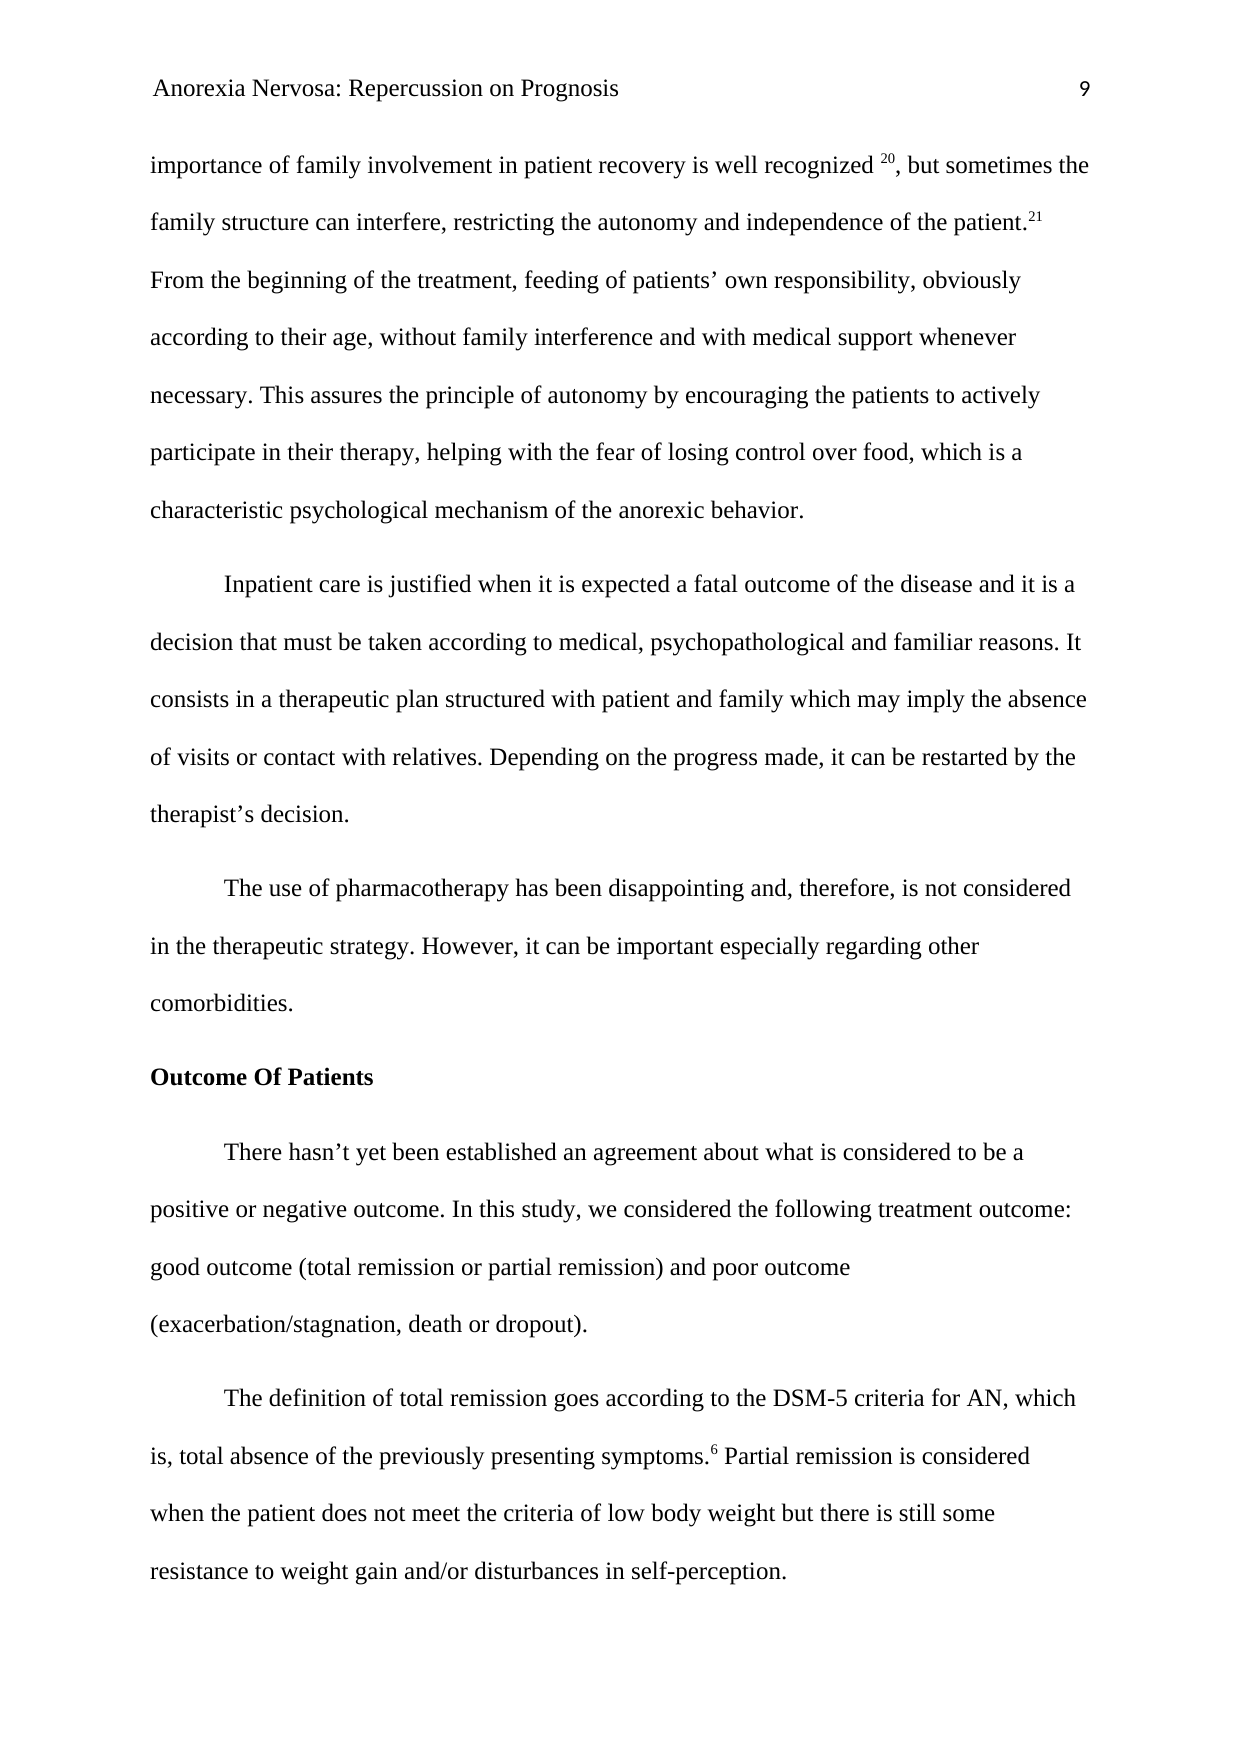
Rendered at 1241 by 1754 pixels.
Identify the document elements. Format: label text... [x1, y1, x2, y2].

text Inpatient care is justified when it is expected a fatal outcome of the disease and it is a decision that must be taken according to medical, psychopathological and familiar reasons. It consists in a therapeutic plan structured with patient and family which may imply the absence of visits or contact with relatives. Depending on the progress made, it can be restarted by the therapist’s decision. [150, 569, 1090, 828]
text The definition of total remission goes according to the DSM-5 criteria for AN, which is, total absence of the previously presenting symptoms.6 Partial remission is considered when the patient does not meet the criteria of low body weight but there is still some resistance to weight gain and/or disturbances in self-perception. [150, 1383, 1090, 1584]
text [150, 150, 1090, 524]
text Outcome Of Patients [150, 1062, 1090, 1091]
text There hasn’t yet been established an agreement about what is considered to be a positive or negative outcome. In this study, we considered the following treatment outcome: good outcome (total remission or partial remission) and poor outcome (exacerbation/stagnation, death or dropout). [150, 1137, 1090, 1338]
text The use of pharmacotherapy has been disappointing and, therefore, is not considered in the therapeutic strategy. However, it can be important especially regarding other comorbidities. [150, 873, 1090, 1017]
